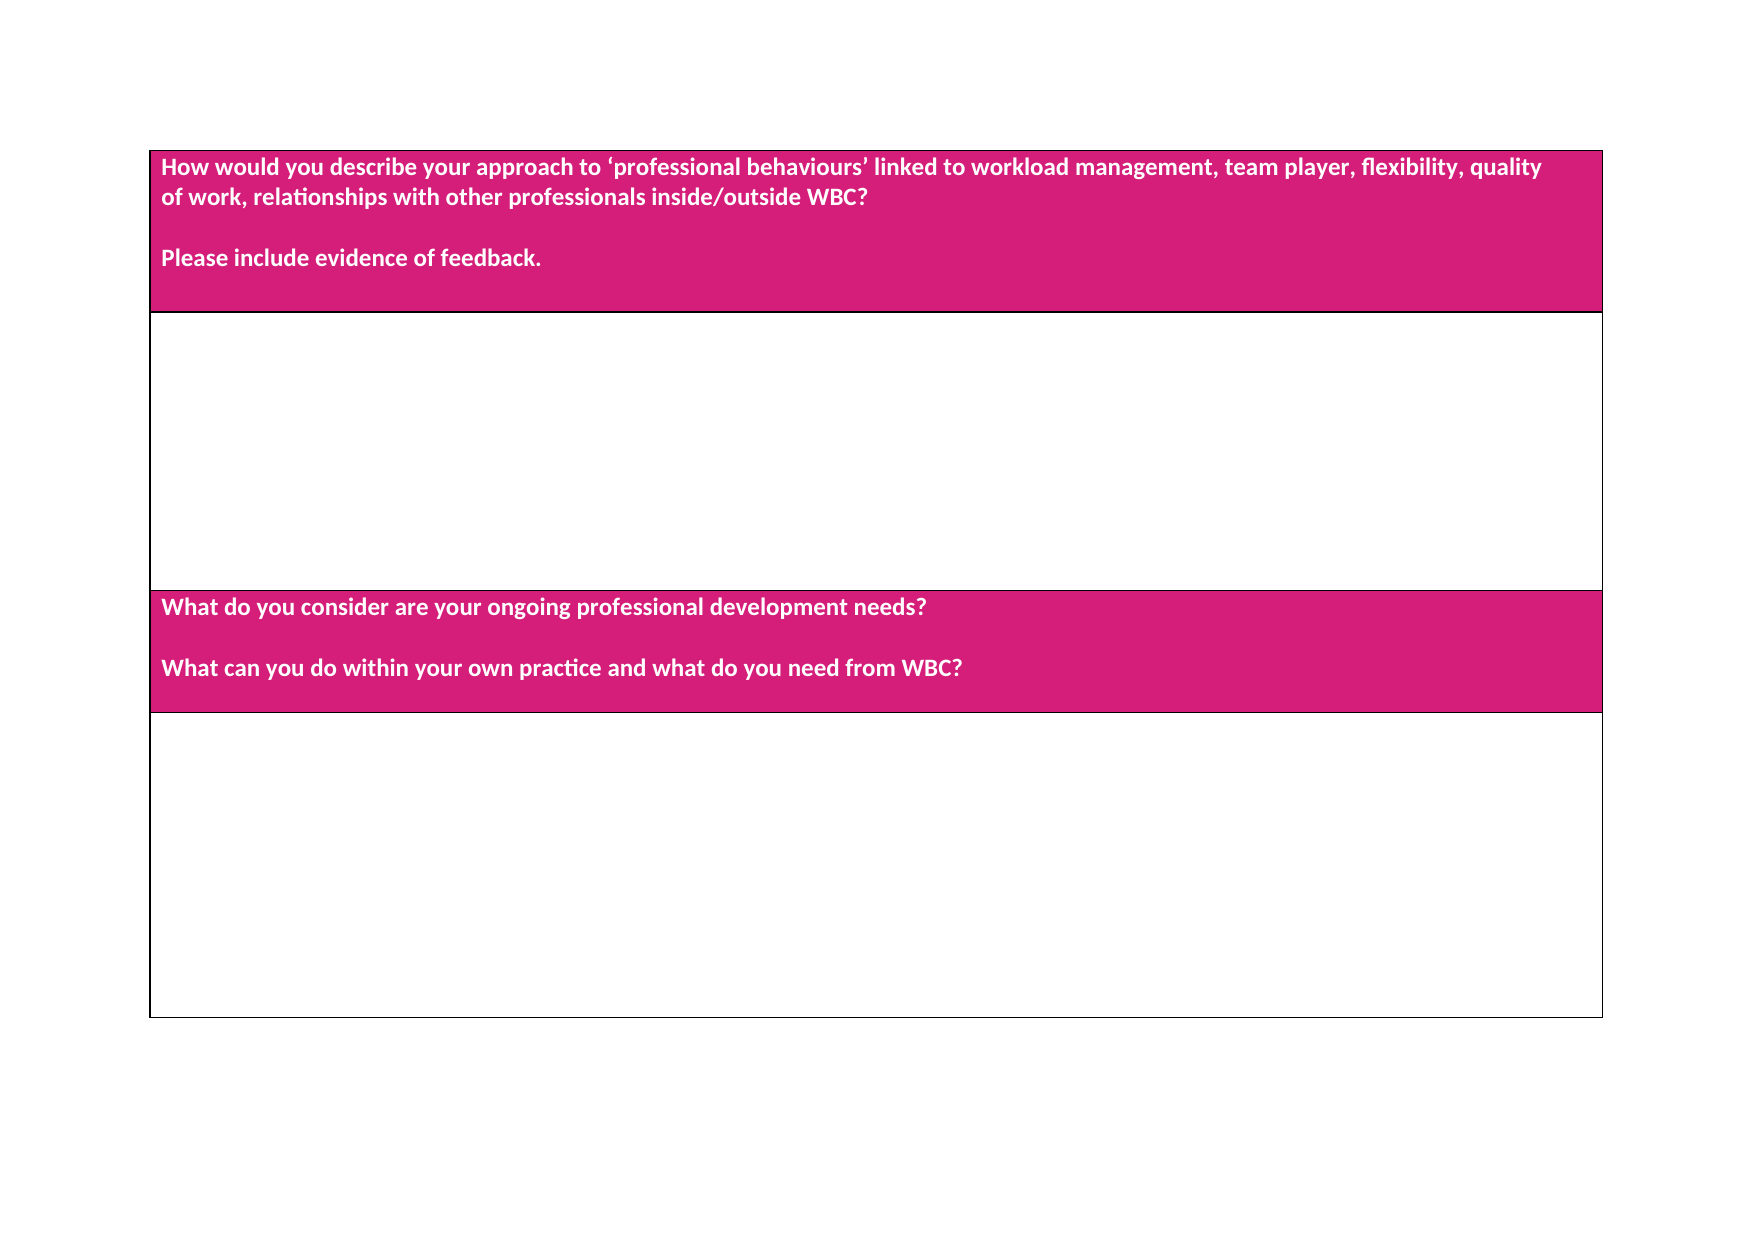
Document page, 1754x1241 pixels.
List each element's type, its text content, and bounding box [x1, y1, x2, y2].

table_cell What do you consider are your ongoing professional development needs? What can you do within your own practice and what do you need from WBC? [151, 591, 1602, 712]
table_cell How would you describe your approach to ‘professional behaviours’ linked to workload management, team player, flexibility, quality of work, relationships with other professionals inside/outside WBC? Please include evidence of feedback. [151, 151, 1602, 311]
table_cell [151, 713, 1602, 1017]
table_cell [151, 313, 1602, 590]
